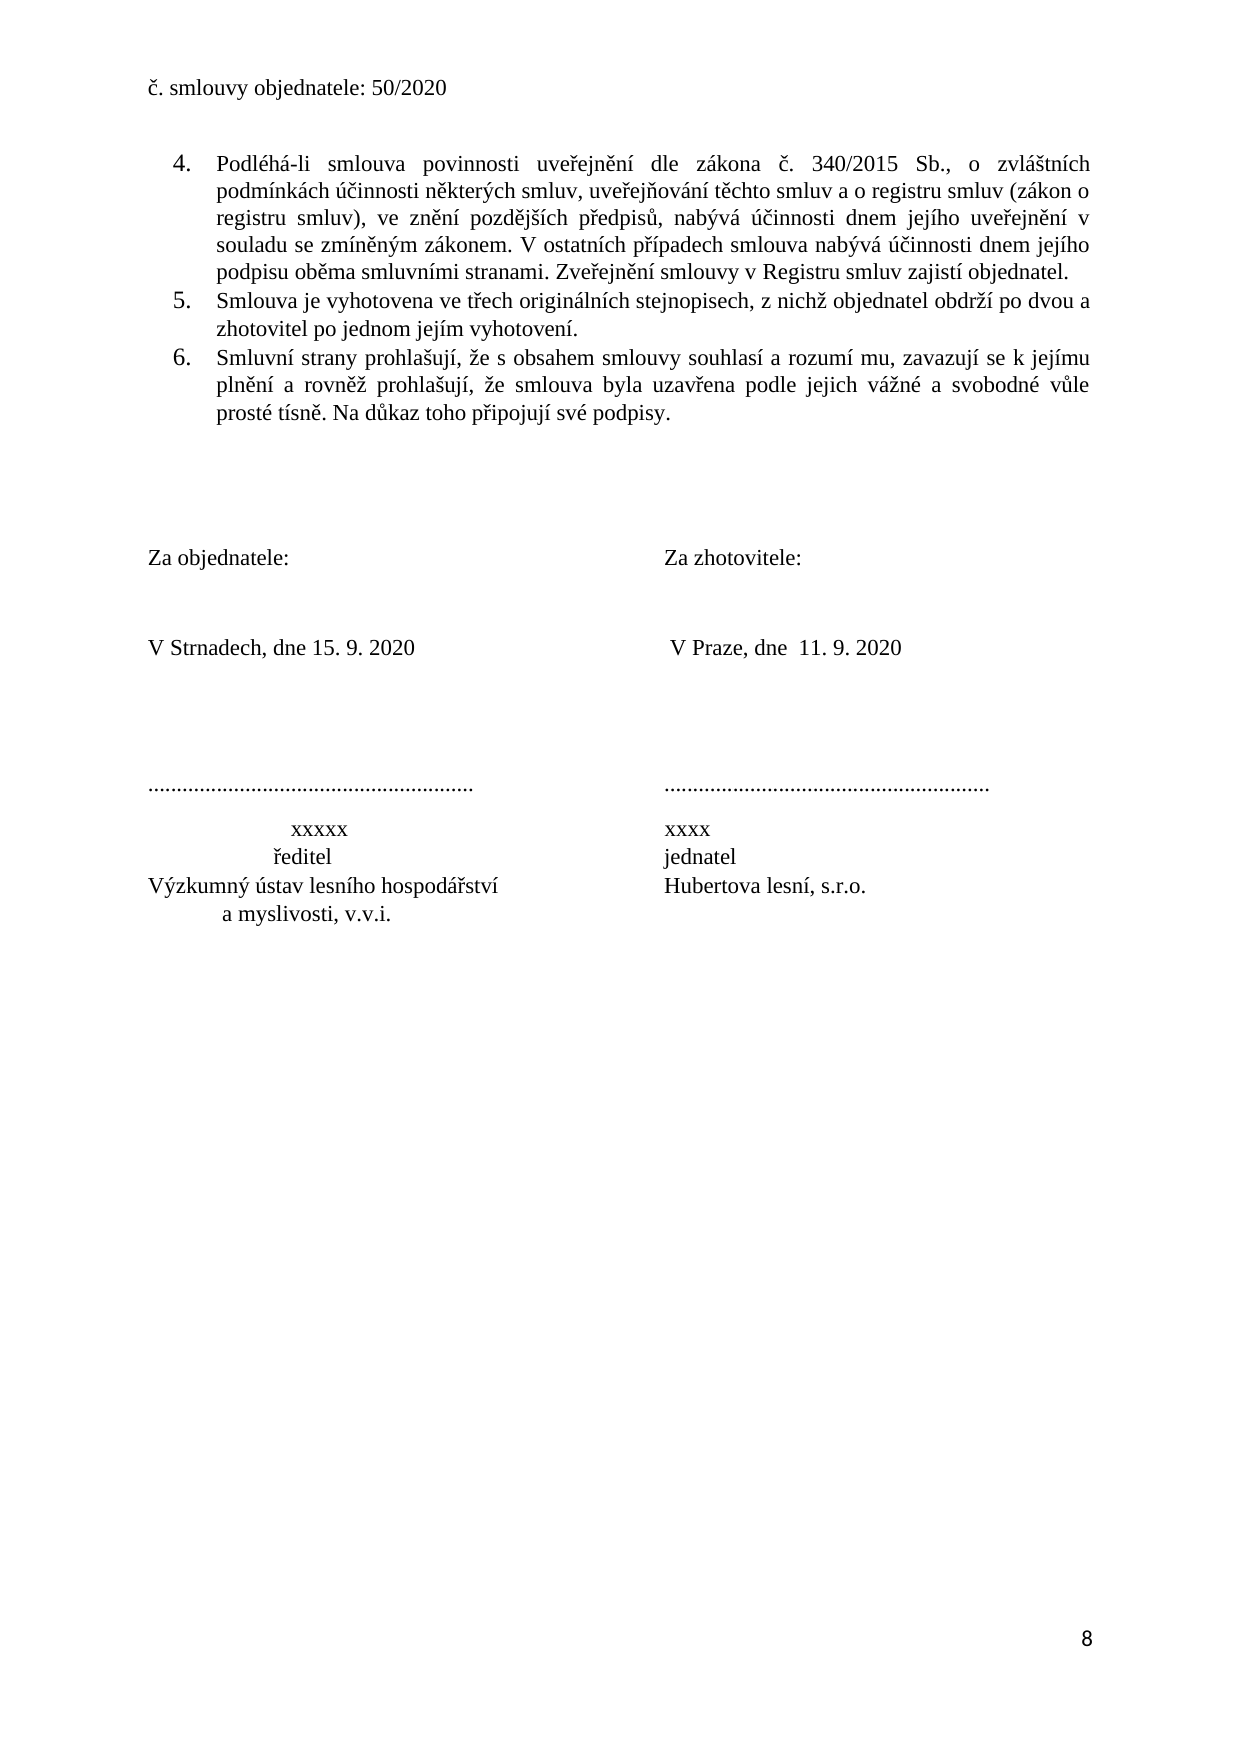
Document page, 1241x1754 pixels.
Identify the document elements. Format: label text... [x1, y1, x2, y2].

text xxxxx xxxx [148, 815, 1093, 841]
list Smlouva je vyhotovena ve třech originálních stejnopisech, z nichž objednatel obdrží po dvou a zhotovitel po jednom jejím vyhotovení. [173, 285, 1091, 341]
text Výzkumný ústav lesního hospodářství Hubertova lesní, s.r.o. [148, 872, 1093, 898]
text ......................................................... ......................................................... [148, 770, 1093, 796]
text ředitel jednatel [148, 843, 1093, 870]
text V Strnadech, dne 15. 9. 2020 V Praze, dne 11. 9. 2020 [148, 634, 1093, 661]
text a myslivosti, v.v.i. [148, 900, 1093, 927]
list Podléhá-li smlouva povinnosti uveřejnění dle zákona č. 340/2015 Sb., o zvláštních podmínkách účinnosti některých smluv, uveřejňování těchto smluv a o registru smluv (zákon o registru smluv), ve znění pozdějších předpisů, nabývá účinnosti dnem jejího uveřejnění v souladu se zmíněným zákonem. V ostatních případech smlouva nabývá účinnosti dnem jejího podpisu oběma smluvními stranami. Zveřejnění smlouvy v Registru smluv zajistí objednatel. [173, 148, 1091, 285]
list Smluvní strany prohlašují, že s obsahem smlouvy souhlasí a rozumí mu, zavazují se k jejímu plnění a rovněž prohlašují, že smlouva byla uzavřena podle jejich vážné a svobodné vůle prosté tísně. Na důkaz toho připojují své podpisy. [173, 342, 1091, 425]
text Za objednatele: Za zhotovitele: [148, 544, 1091, 571]
